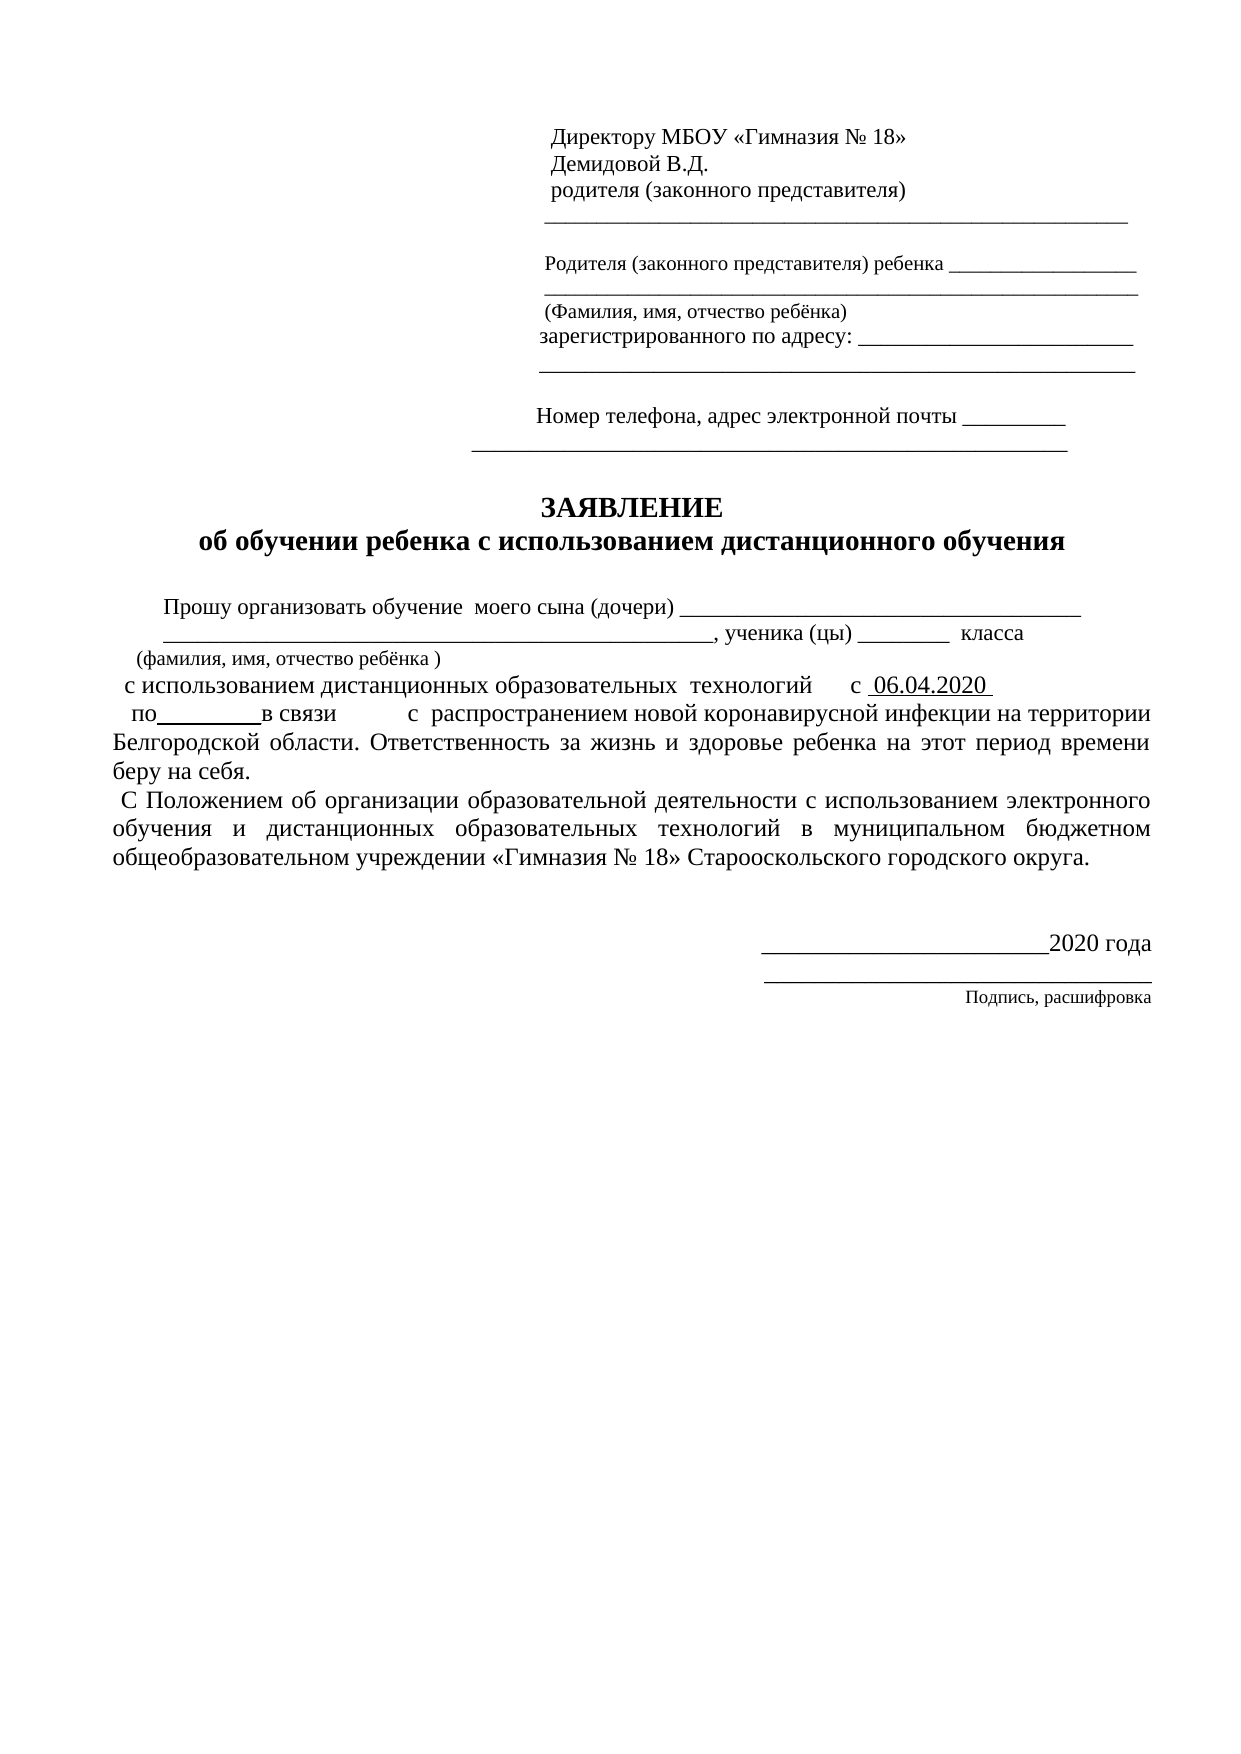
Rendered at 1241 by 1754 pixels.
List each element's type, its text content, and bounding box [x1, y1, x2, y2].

text с использованием дистанционных образовательных технологий с 06.04.2020 [124, 670, 1152, 698]
text Прошу организовать обучение моего сына (дочери) ___________________________________ [163, 593, 1152, 619]
text родителя (законного представителя) [539, 176, 1044, 202]
text _________________________________________________________ [544, 274, 1152, 298]
text _______________________________ [112, 957, 1152, 986]
text Подпись, расшифровка [112, 986, 1152, 1008]
text (Фамилия, имя, отчество ребёнка) [544, 298, 1152, 323]
text Демидовой В.Д. [539, 149, 1044, 176]
text ________________________________________________, ученика (цы) ________ класса [163, 619, 1152, 646]
text С Положением об организации образовательной деятельности с использованием электронного обучения и дистанционных образовательных технологий в муниципальном бюджетном общеобразовательном учреждении «Гимназия № 18» Старооскольского городского округа. [112, 785, 1152, 871]
text Номер телефона, адрес электронной почты _________ [368, 402, 1109, 428]
text Директору МБОУ «Гимназия № 18» [539, 123, 1044, 149]
text (фамилия, имя, отчество ребёнка ) [126, 646, 1152, 670]
text об обучении ребенка с использованием дистанционного обучения [112, 523, 1152, 557]
text ____________________________________________________ [539, 349, 1152, 375]
text ____________________________________________________ [368, 428, 1109, 454]
text _______________________2020 года [112, 928, 1152, 957]
text зарегистрированного по адресу: ________________________ [539, 323, 1152, 349]
text по ______в связи с распространением новой коронавирусной инфекции на территории Белгородской области. Ответственность за жизнь и здоровье ребенка на этот период времени беру на себя. [112, 698, 1152, 785]
text Родителя (законного представителя) ребенка __________________ [544, 250, 1152, 274]
text ЗАЯВЛЕНИЕ [112, 490, 1152, 523]
text ________________________________________________________ [544, 202, 1152, 226]
